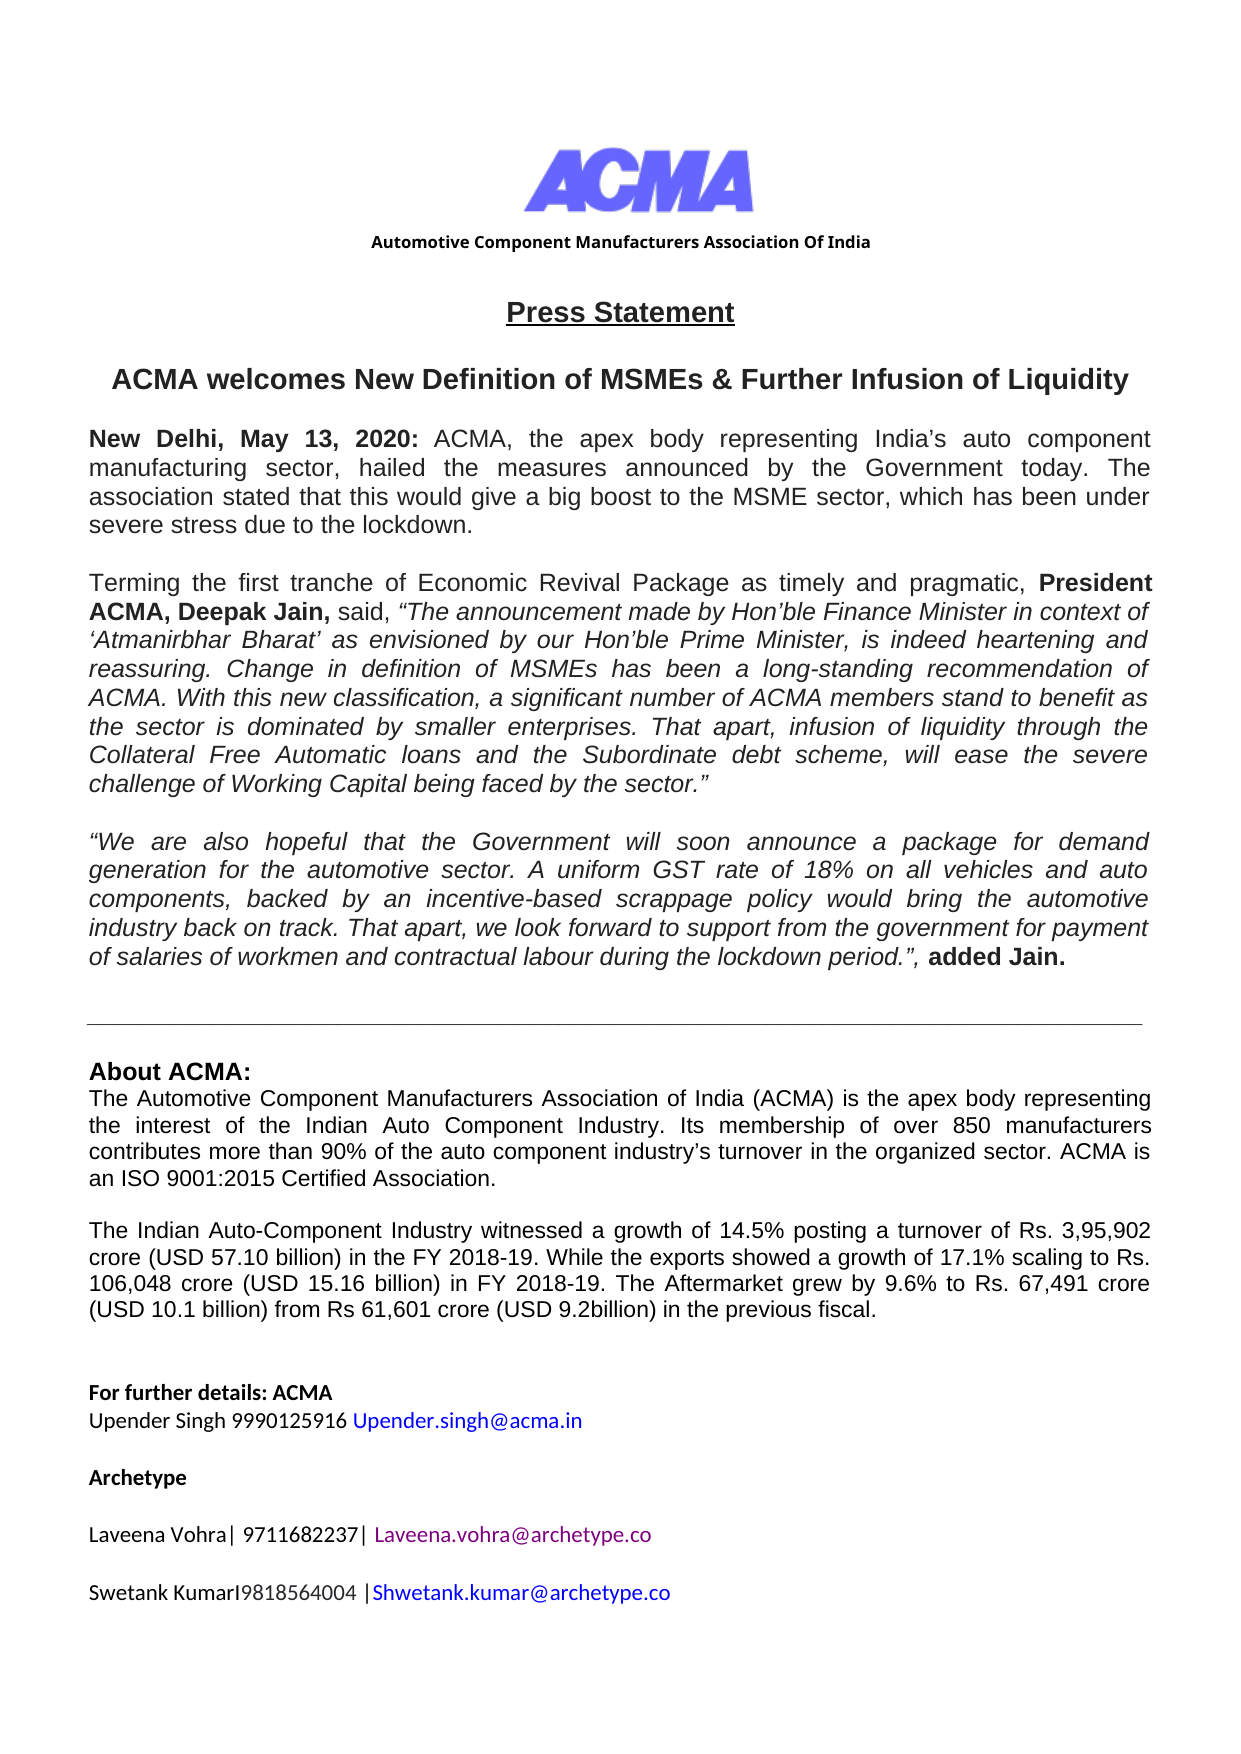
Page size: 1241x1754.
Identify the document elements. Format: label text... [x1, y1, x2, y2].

text About ACMA: [89, 1057, 1152, 1085]
text ____________________________________________________________________________ [89, 999, 1152, 1028]
picture [522, 146, 755, 214]
text Swetank KumarI9818564004 |Shwetank.kumar@archetype.co [89, 1578, 1152, 1606]
text “We are also hopeful that the Government will soon announce a package for demand generation for the automotive sector. A uniform GST rate of 18% on all vehicles and auto components, backed by an incentive-based scrappage policy would bring the automotive industry back on track. That apart, we look forward to support from the government for payment of salaries of workmen and contractual labour during the lockdown period.”, added Jain. [89, 827, 1152, 970]
text The Indian Auto-Component Industry witnessed a growth of 14.5% posting a turnover of Rs. 3,95,902 crore (USD 57.10 billion) in the FY 2018-19. While the exports showed a growth of 17.1% scaling to Rs. 106,048 crore (USD 15.16 billion) in FY 2018-19. The Aftermarket grew by 9.6% to Rs. 67,491 crore (USD 10.1 billion) from Rs 61,601 crore (USD 9.2billion) in the previous fiscal. [89, 1217, 1152, 1323]
text For further details: ACMA Upender Singh 9990125916 Upender.singh@acma.in [89, 1378, 1152, 1434]
text Press Statement [89, 295, 1152, 328]
text The Automotive Component Manufacturers Association of India (ACMA) is the apex body representing the interest of the Indian Auto Component Industry. Its membership of over 850 manufacturers contributes more than 90% of the auto component industry’s turnover in the organized sector. ACMA is an ISO 9001:2015 Certified Association. [89, 1085, 1152, 1191]
text Archetype [89, 1463, 1152, 1491]
table_header [331, 138, 910, 222]
text ACMA welcomes New Definition of MSMEs & Further Infusion of Liquidity [89, 362, 1152, 395]
table_cell Automotive Component Manufacturers Association Of India [331, 222, 910, 261]
text New Delhi, May 13, 2020: ACMA, the apex body representing India’s auto component manufacturing sector, hailed the measures announced by the Government today. The association stated that this would give a big boost to the MSME sector, which has been under severe stress due to the lockdown. [89, 424, 1152, 539]
text Laveena Vohra| 9711682237| Laveena.vohra@archetype.co [89, 1521, 1152, 1548]
text Terming the first tranche of Economic Revival Package as timely and pragmatic, President ACMA, Deepak Jain, said, “The announcement made by Hon’ble Finance Minister in context of ‘Atmanirbhar Bharat’ as envisioned by our Hon’ble Prime Minister, is indeed heartening and reassuring. Change in definition of MSMEs has been a long-standing recommendation of ACMA. With this new classification, a significant number of ACMA members stand to benefit as the sector is dominated by smaller enterprises. That apart, infusion of liquidity through the Collateral Free Automatic loans and the Subordinate debt scheme, will ease the severe challenge of Working Capital being faced by the sector.” [89, 568, 1152, 798]
